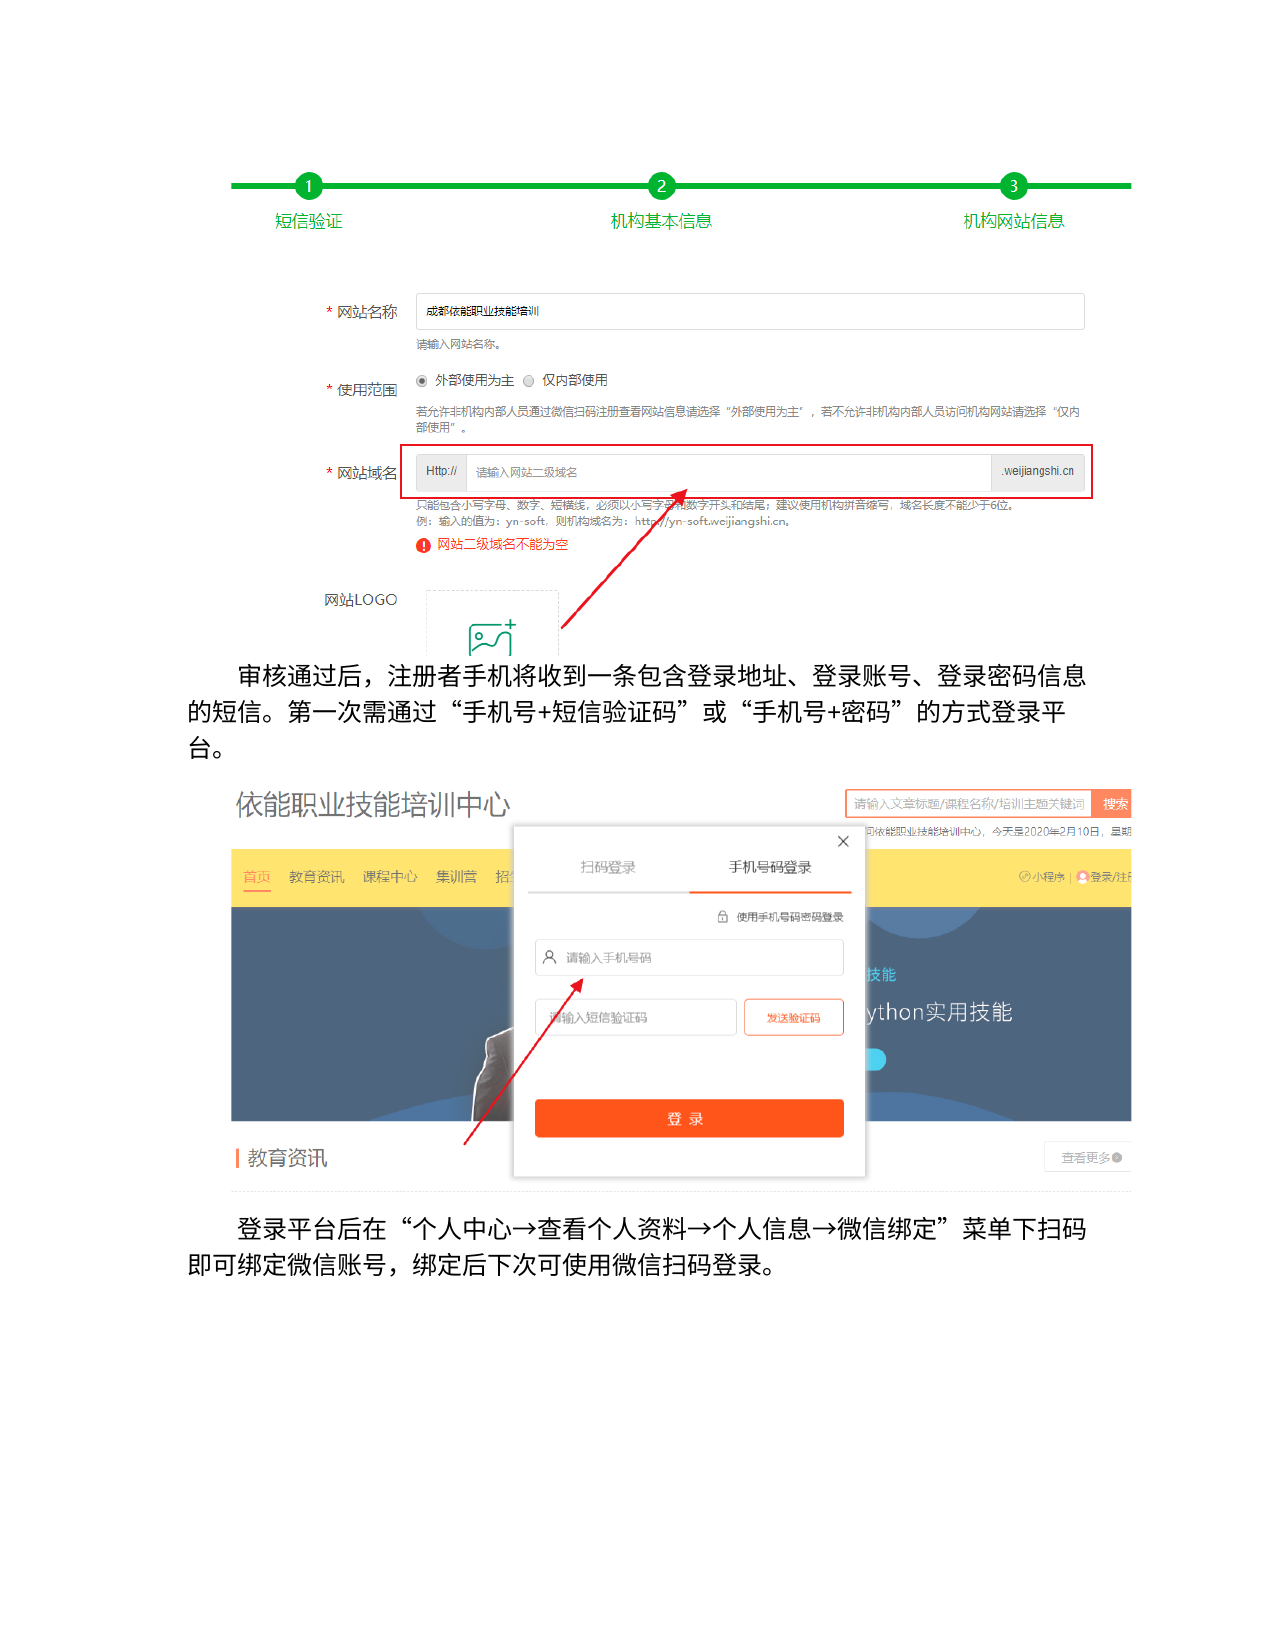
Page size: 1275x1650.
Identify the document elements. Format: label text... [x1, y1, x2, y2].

text 登录平台后在“个人中心→查看个人资料→个人信息→微信绑定”菜单下扫码即可绑定微信账号，绑定后下次可使用微信扫码登录。 [187, 1209, 1087, 1282]
text 审核通过后，注册者手机将收到一条包含登录地址、登录账号、登录密码信息的短信。第一次需通过“手机号+短信验证码”或“手机号+密码”的方式登录平台。 [187, 656, 1087, 765]
picture [231, 764, 1132, 1210]
picture [231, 150, 1132, 656]
